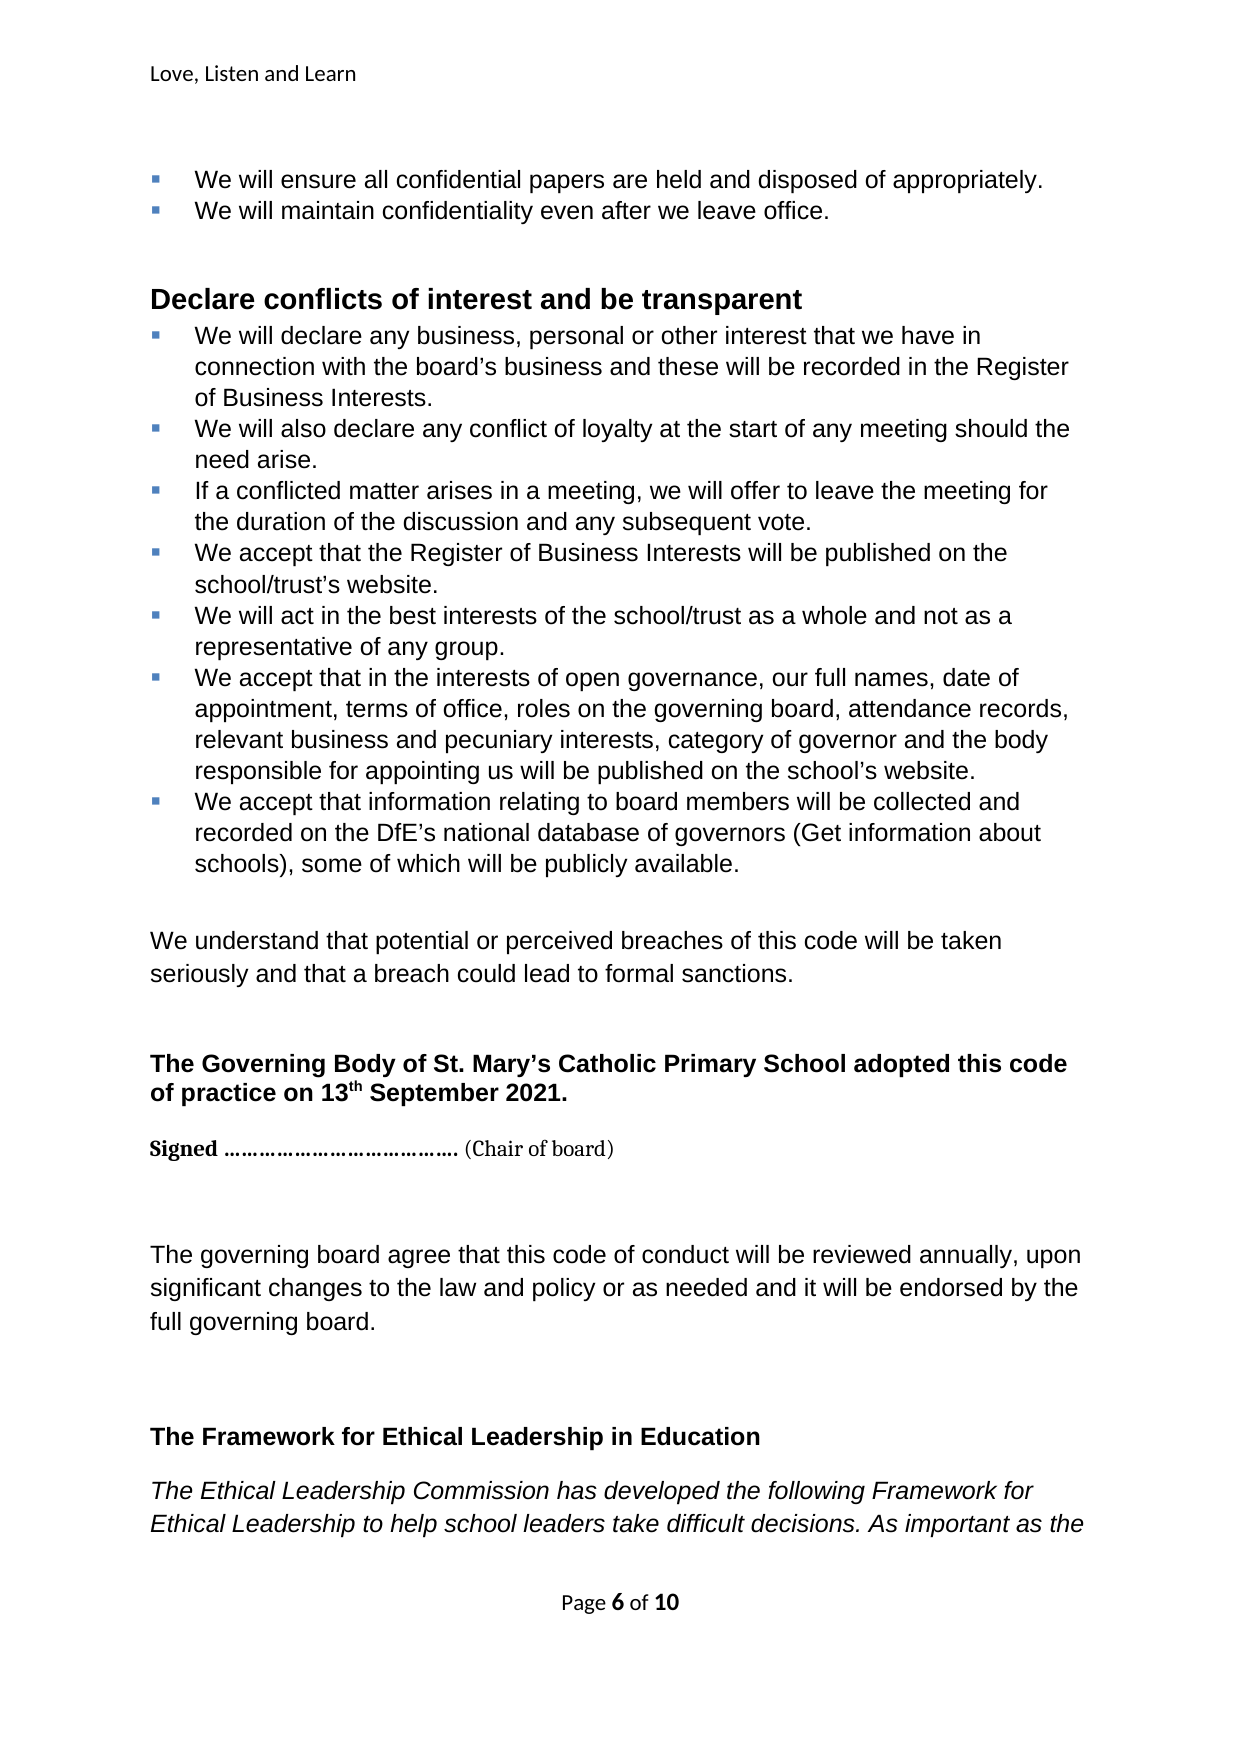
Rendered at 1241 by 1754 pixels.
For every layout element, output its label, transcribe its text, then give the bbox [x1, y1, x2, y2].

list We will maintain confidentiality even after we leave office. [150, 196, 1090, 225]
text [150, 1476, 1090, 1538]
list If a conflicted matter arises in a meeting, we will offer to leave the meeting for the duration of the discussion and any subsequent vote. [150, 476, 1090, 536]
text The governing board agree that this code of conduct will be reviewed annually, upon significant changes to the law and policy or as needed and it will be endorsed by the full governing board. [150, 1240, 1090, 1335]
text Signed …………………………………. (Chair of board) [150, 1136, 1090, 1162]
list We accept that information relating to board members will be collected and recorded on the DfE’s national database of governors (Get information about schools), some of which will be publicly available. [150, 787, 1090, 878]
text The Framework for Ethical Leadership in Education [150, 1422, 1090, 1451]
list We accept that the Register of Business Interests will be published on the school/trust’s website. [150, 538, 1090, 598]
list We accept that in the interests of open governance, our full names, date of appointment, terms of office, roles on the governing board, attendance records, relevant business and pecuniary interests, category of governor and the body responsible for appointing us will be published on the school’s website. [150, 663, 1090, 785]
list We will ensure all confidential papers are held and disposed of appropriately. [150, 165, 1090, 194]
list We will also declare any conflict of loyalty at the start of any meeting should the need arise. [150, 414, 1090, 474]
text The Governing Body of St. Mary’s Catholic Primary School adopted this code of practice on 13th September 2021. [150, 1049, 1090, 1107]
text Declare conflicts of interest and be transparent [150, 282, 1090, 316]
text We understand that potential or perceived breaches of this code will be taken seriously and that a breach could lead to formal sanctions. [150, 926, 1090, 987]
list We will declare any business, personal or other interest that we have in connection with the board’s business and these will be recorded in the Register of Business Interests. [150, 321, 1090, 412]
list We will act in the best interests of the school/trust as a whole and not as a representative of any group. [150, 601, 1090, 661]
